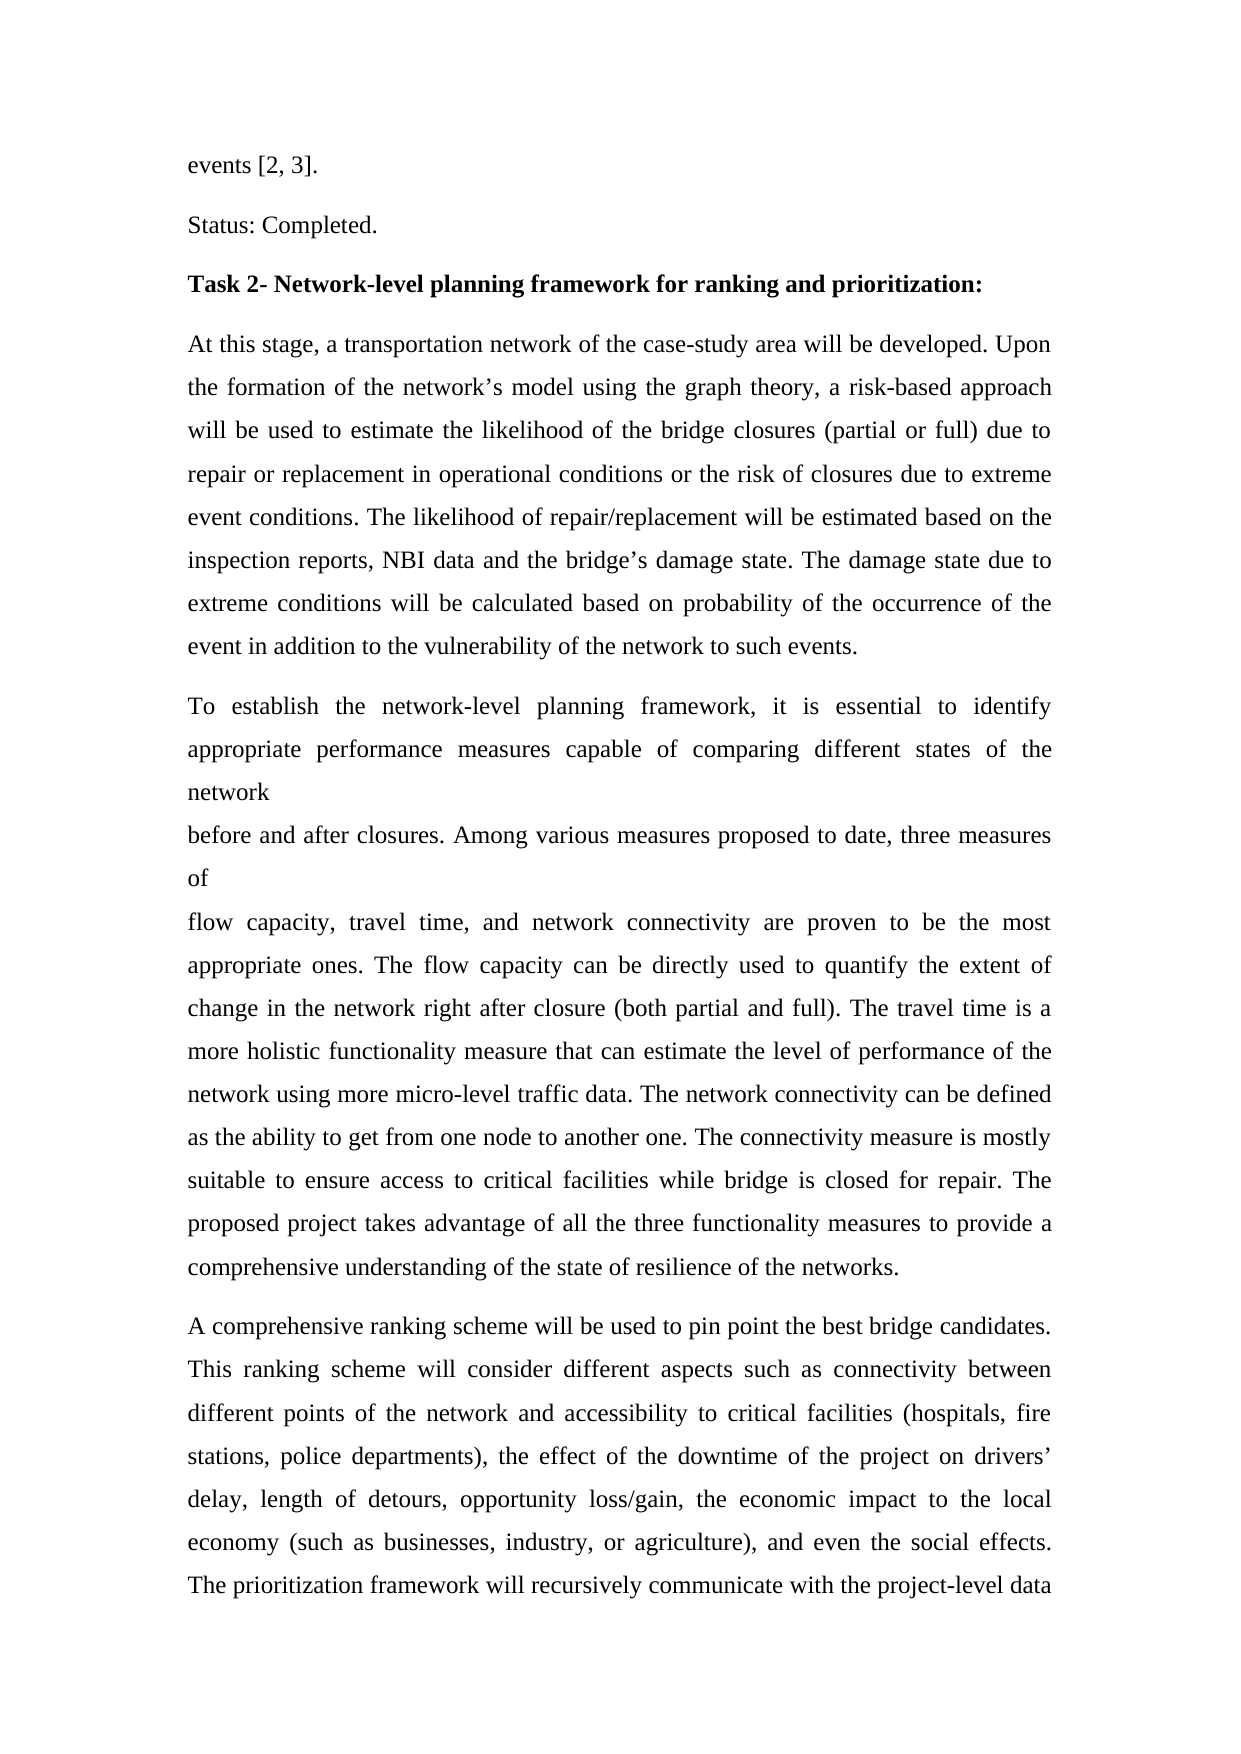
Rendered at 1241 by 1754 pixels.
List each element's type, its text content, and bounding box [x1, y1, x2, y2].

text Status: Completed. [187, 210, 1053, 238]
text At this stage, a transportation network of the case-study area will be developed. Upon the formation of the network’s model using the graph theory, a risk-based approach will be used to estimate the likelihood of the bridge closures (partial or full) due to repair or replacement in operational conditions or the risk of closures due to extreme event conditions. The likelihood of repair/replacement will be estimated based on the inspection reports, NBI data and the bridge’s damage state. The damage state due to extreme conditions will be calculated based on probability of the occurrence of the event in addition to the vulnerability of the network to such events. [187, 329, 1053, 660]
text To establish the network-level planning framework, it is essential to identify appropriate performance measures capable of comparing different states of the network before and after closures. Among various measures proposed to date, three measures of flow capacity, travel time, and network connectivity are proven to be the most appropriate ones. The flow capacity can be directly used to quantify the extent of change in the network right after closure (both partial and full). The travel time is a more holistic functionality measure that can estimate the level of performance of the network using more micro-level traffic data. The network connectivity can be defined as the ability to get from one node to another one. The connectivity measure is mostly suitable to ensure access to critical facilities while bridge is closed for repair. The proposed project takes advantage of all the three functionality measures to provide a comprehensive understanding of the state of resilience of the networks. [187, 691, 1053, 1280]
text Task 2- Network-level planning framework for ranking and prioritization: [187, 269, 1053, 298]
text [187, 150, 1053, 179]
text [187, 1311, 1053, 1599]
